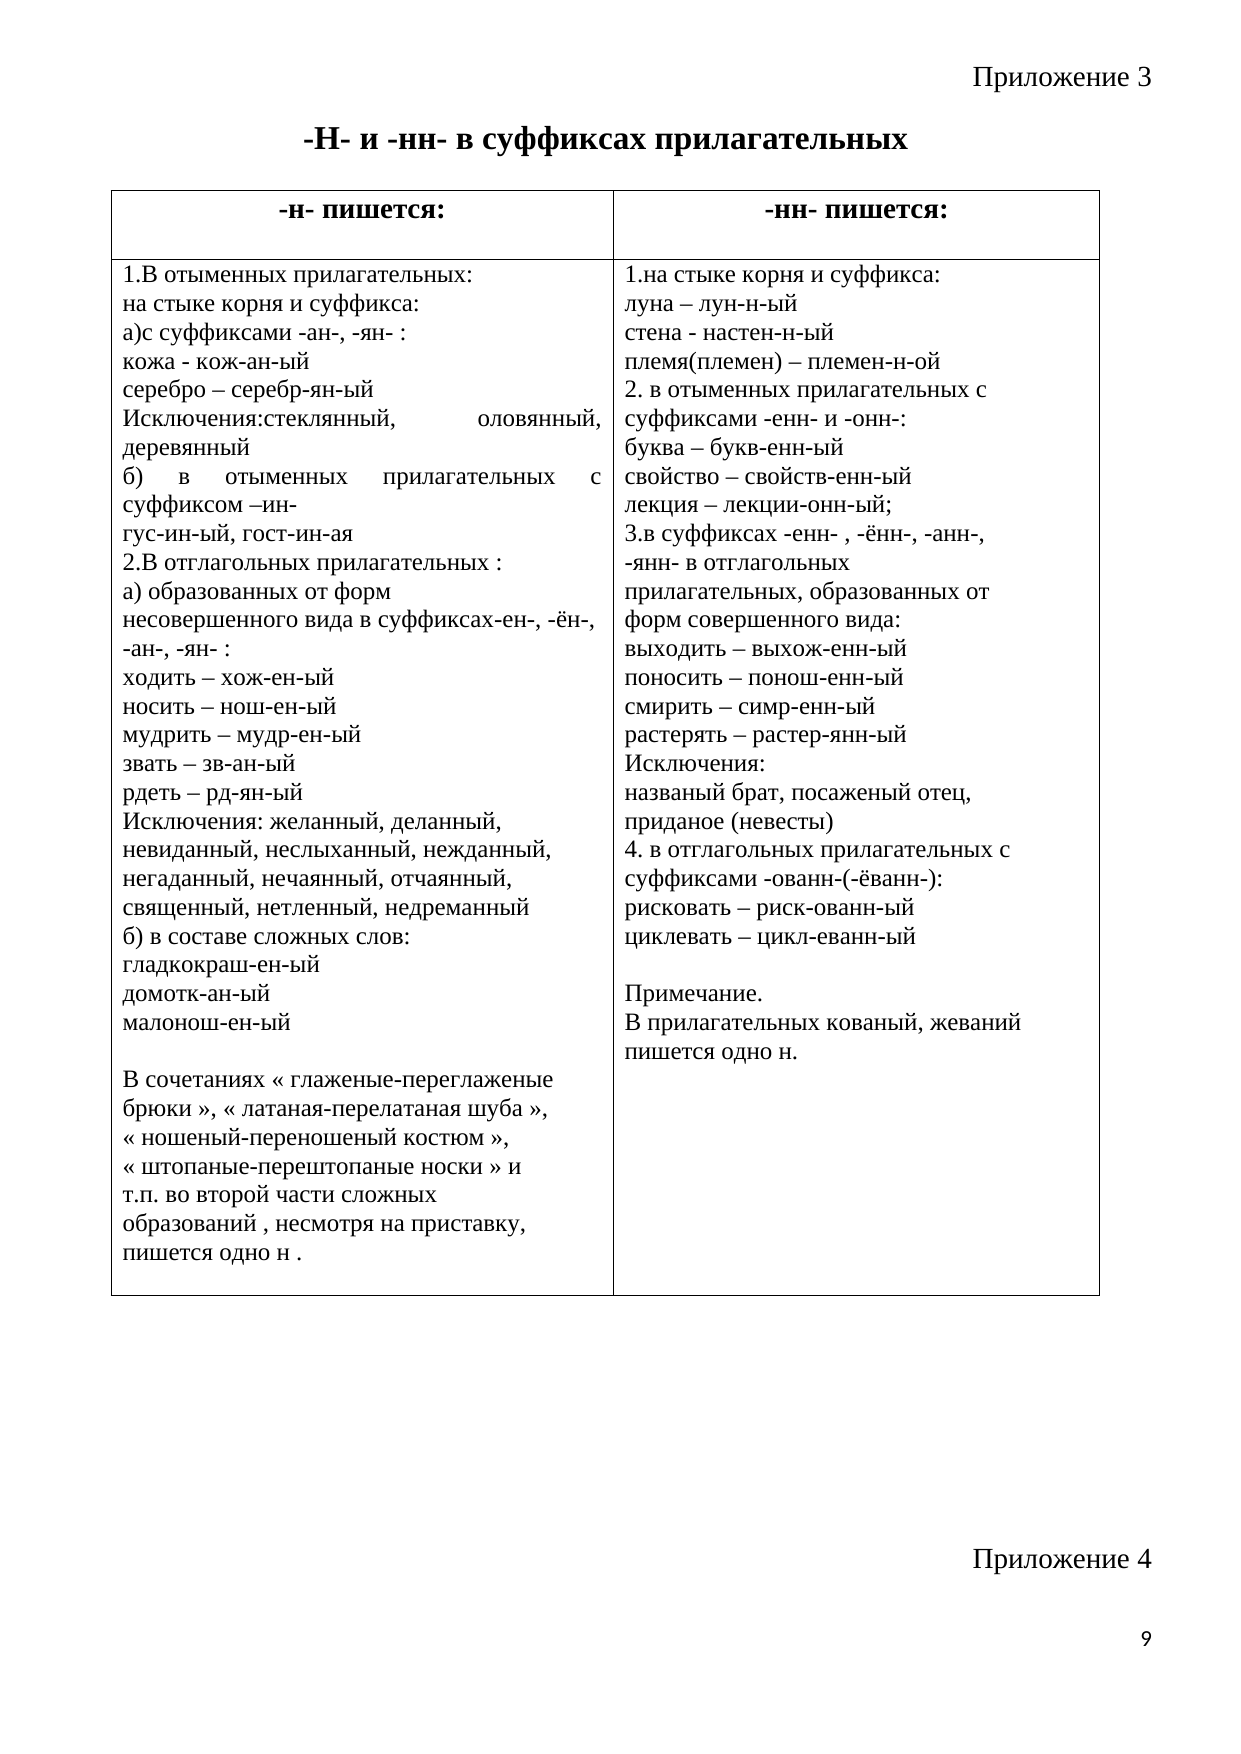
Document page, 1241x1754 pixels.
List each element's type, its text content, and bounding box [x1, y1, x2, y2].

table_header -н- пишется: [112, 191, 613, 258]
text -Н- и -нн- в суффиксах прилагательных [59, 118, 1152, 157]
table_cell 1.на стыке корня и суффикса: луна – лун-н-ый стена - настен-н-ый племя(племен) – племен-н-ой 2. в отыменных прилагательных с суффиксами -енн- и -онн-: буква – букв-енн-ый свойство – свойств-енн-ый лекция – лекции-онн-ый; 3.в суффиксах -енн- , -ённ-, -анн-, -янн- в отглагольных прилагательных, образованных от форм совершенного вида: выходить – выхож-енн-ый поносить – понош-енн-ый смирить – симр-енн-ый растерять – растер-янн-ый Исключения: названый брат, посаженый отец, приданое (невесты) 4. в отглагольных прилагательных с суффиксами -ованн-(-ёванн-): рисковать – риск-ованн-ый циклевать – цикл-еванн-ый Примечание. В прилагательных кованый, жеваний пишется одно н. [614, 260, 1099, 1294]
table_cell 1.В отыменных прилагательных: на стыке корня и суффикса: а)с суффиксами -ан-, -ян- : кожа - кож-ан-ый серебро – серебр-ян-ый Исключения:стеклянный, оловянный, деревянный б) в отыменных прилагательных с суффиксом –ин- гус-ин-ый, гост-ин-ая 2.В отглагольных прилагательных : а) образованных от форм несовершенного вида в суффиксах-ен-, -ён-, -ан-, -ян- : ходить – хож-ен-ый носить – нош-ен-ый мудрить – мудр-ен-ый звать – зв-ан-ый рдеть – рд-ян-ый Исключения: желанный, деланный, невиданный, неслыханный, нежданный, негаданный, нечаянный, отчаянный, священный, нетленный, недреманный б) в составе сложных слов: гладкокраш-ен-ый домотк-ан-ый малонош-ен-ый В сочетаниях « глаженые-переглаженые брюки », « латаная-перелатаная шуба », « ношеный-переношеный костюм », « штопаные-перештопаные носки » и т.п. во второй части сложных образований , несмотря на приставку, пишется одно н . [112, 260, 613, 1294]
text Приложение 4 [59, 1541, 1152, 1574]
text Приложение 3 [59, 59, 1152, 93]
table_header -нн- пишется: [614, 191, 1099, 258]
